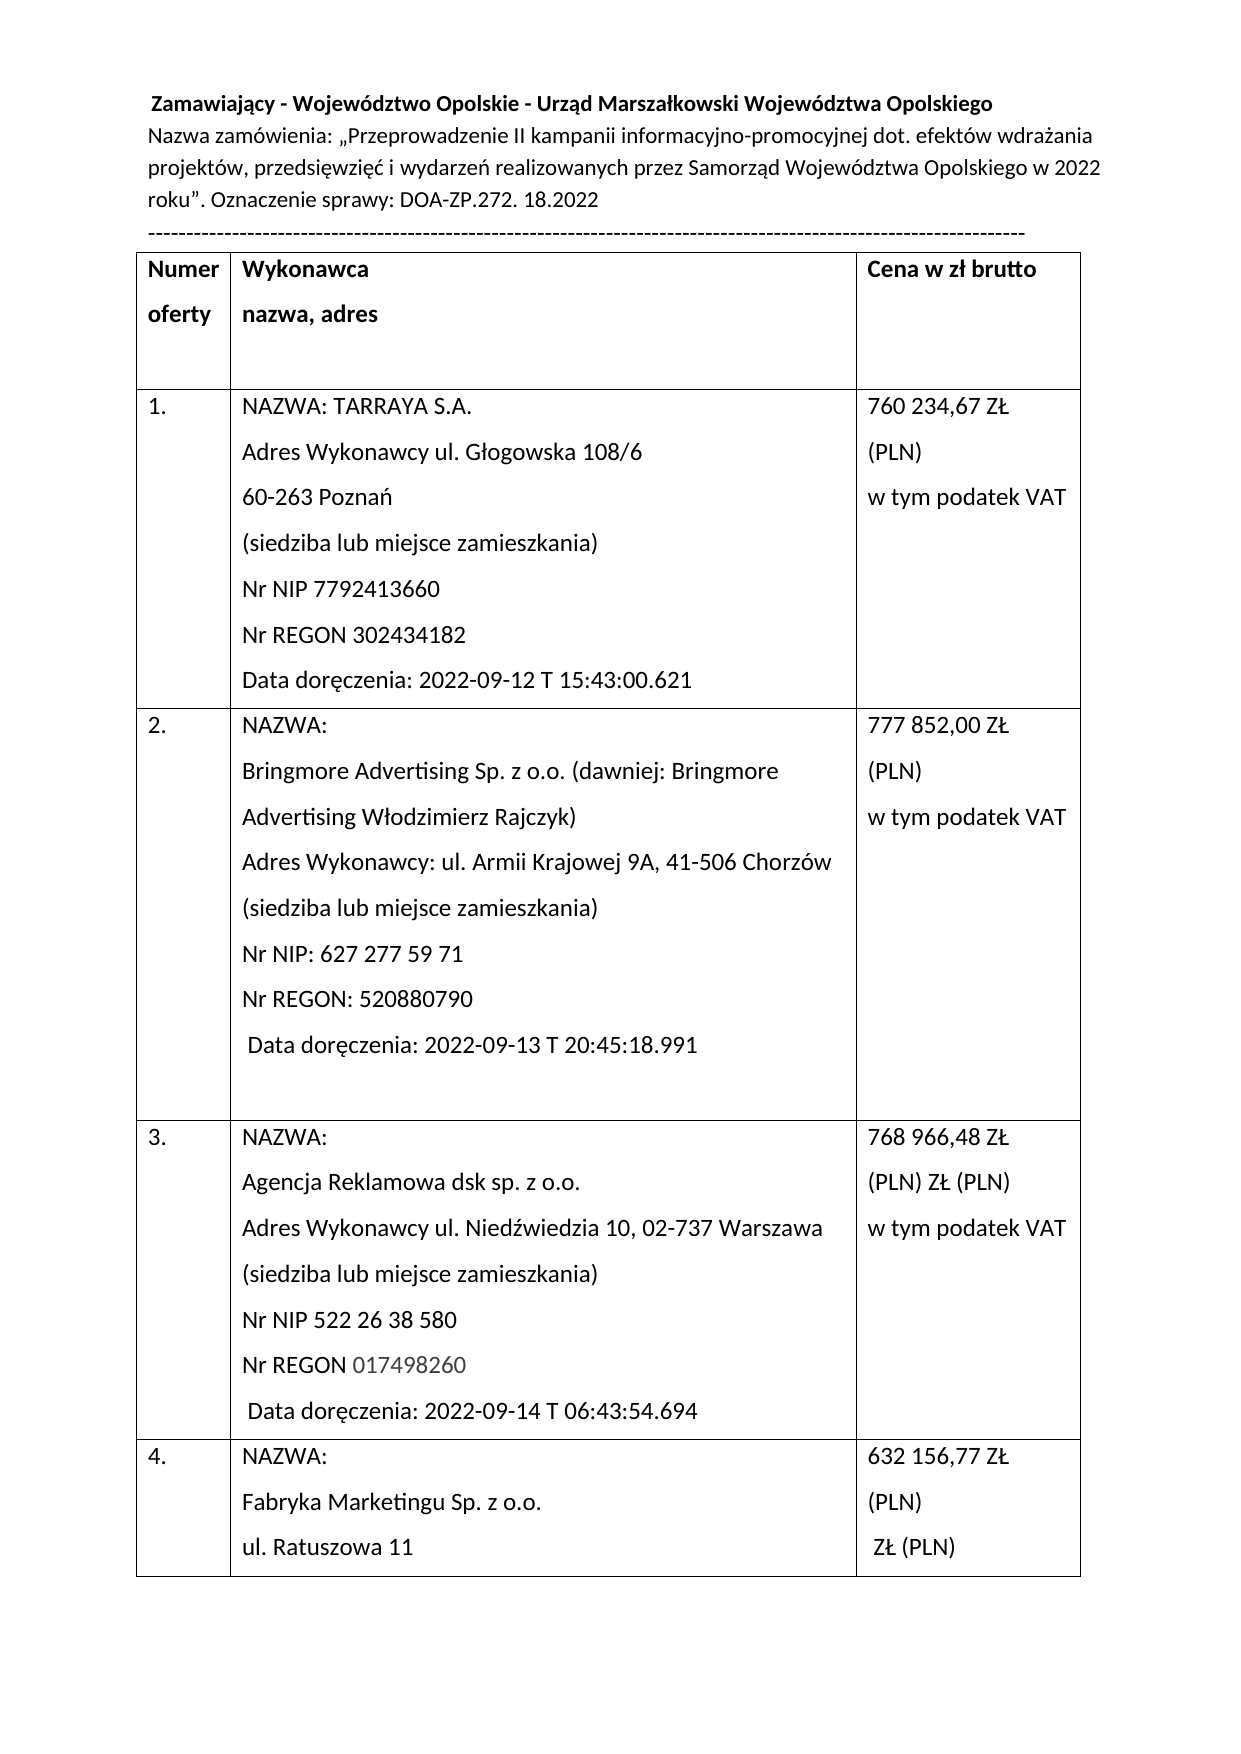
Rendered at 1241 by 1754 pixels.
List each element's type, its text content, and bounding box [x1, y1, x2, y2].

table_cell 760 234,67 ZŁ (PLN) w tym podatek VAT [857, 390, 1080, 708]
table_cell 768 966,48 ZŁ (PLN) ZŁ (PLN) w tym podatek VAT [857, 1121, 1080, 1439]
table_header Numer oferty [137, 253, 230, 389]
table_cell 1. [137, 390, 230, 708]
table_cell NAZWA: Bringmore Advertising Sp. z o.o. (dawniej: Bringmore Advertising Włodzimierz Rajczyk) Adres Wykonawcy: ul. Armii Krajowej 9A, 41-506 Chorzów (siedziba lub miejsce zamieszkania) Nr NIP: 627 277 59 71 Nr REGON: 520880790 Data doręczenia: 2022-09-13 T 20:45:18.991 [231, 709, 856, 1120]
table_cell 3. [137, 1121, 230, 1439]
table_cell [231, 1440, 856, 1576]
table_cell 2. [137, 709, 230, 1120]
table_header Wykonawca nazwa, adres [231, 253, 856, 389]
table_cell 4. [137, 1440, 230, 1576]
table_cell NAZWA: TARRAYA S.A. Adres Wykonawcy ul. Głogowska 108/6 60-263 Poznań (siedziba lub miejsce zamieszkania) Nr NIP 7792413660 Nr REGON 302434182 Data doręczenia: 2022-09-12 T 15:43:00.621 [231, 390, 856, 708]
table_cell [857, 1440, 1080, 1576]
table_header Cena w zł brutto [857, 253, 1080, 389]
table_cell 777 852,00 ZŁ (PLN) w tym podatek VAT [857, 709, 1080, 1120]
table_cell NAZWA: Agencja Reklamowa dsk sp. z o.o. Adres Wykonawcy ul. Niedźwiedzia 10, 02-737 Warszawa (siedziba lub miejsce zamieszkania) Nr NIP 522 26 38 580 Nr REGON 017498260 Data doręczenia: 2022-09-14 T 06:43:54.694 [231, 1121, 856, 1439]
